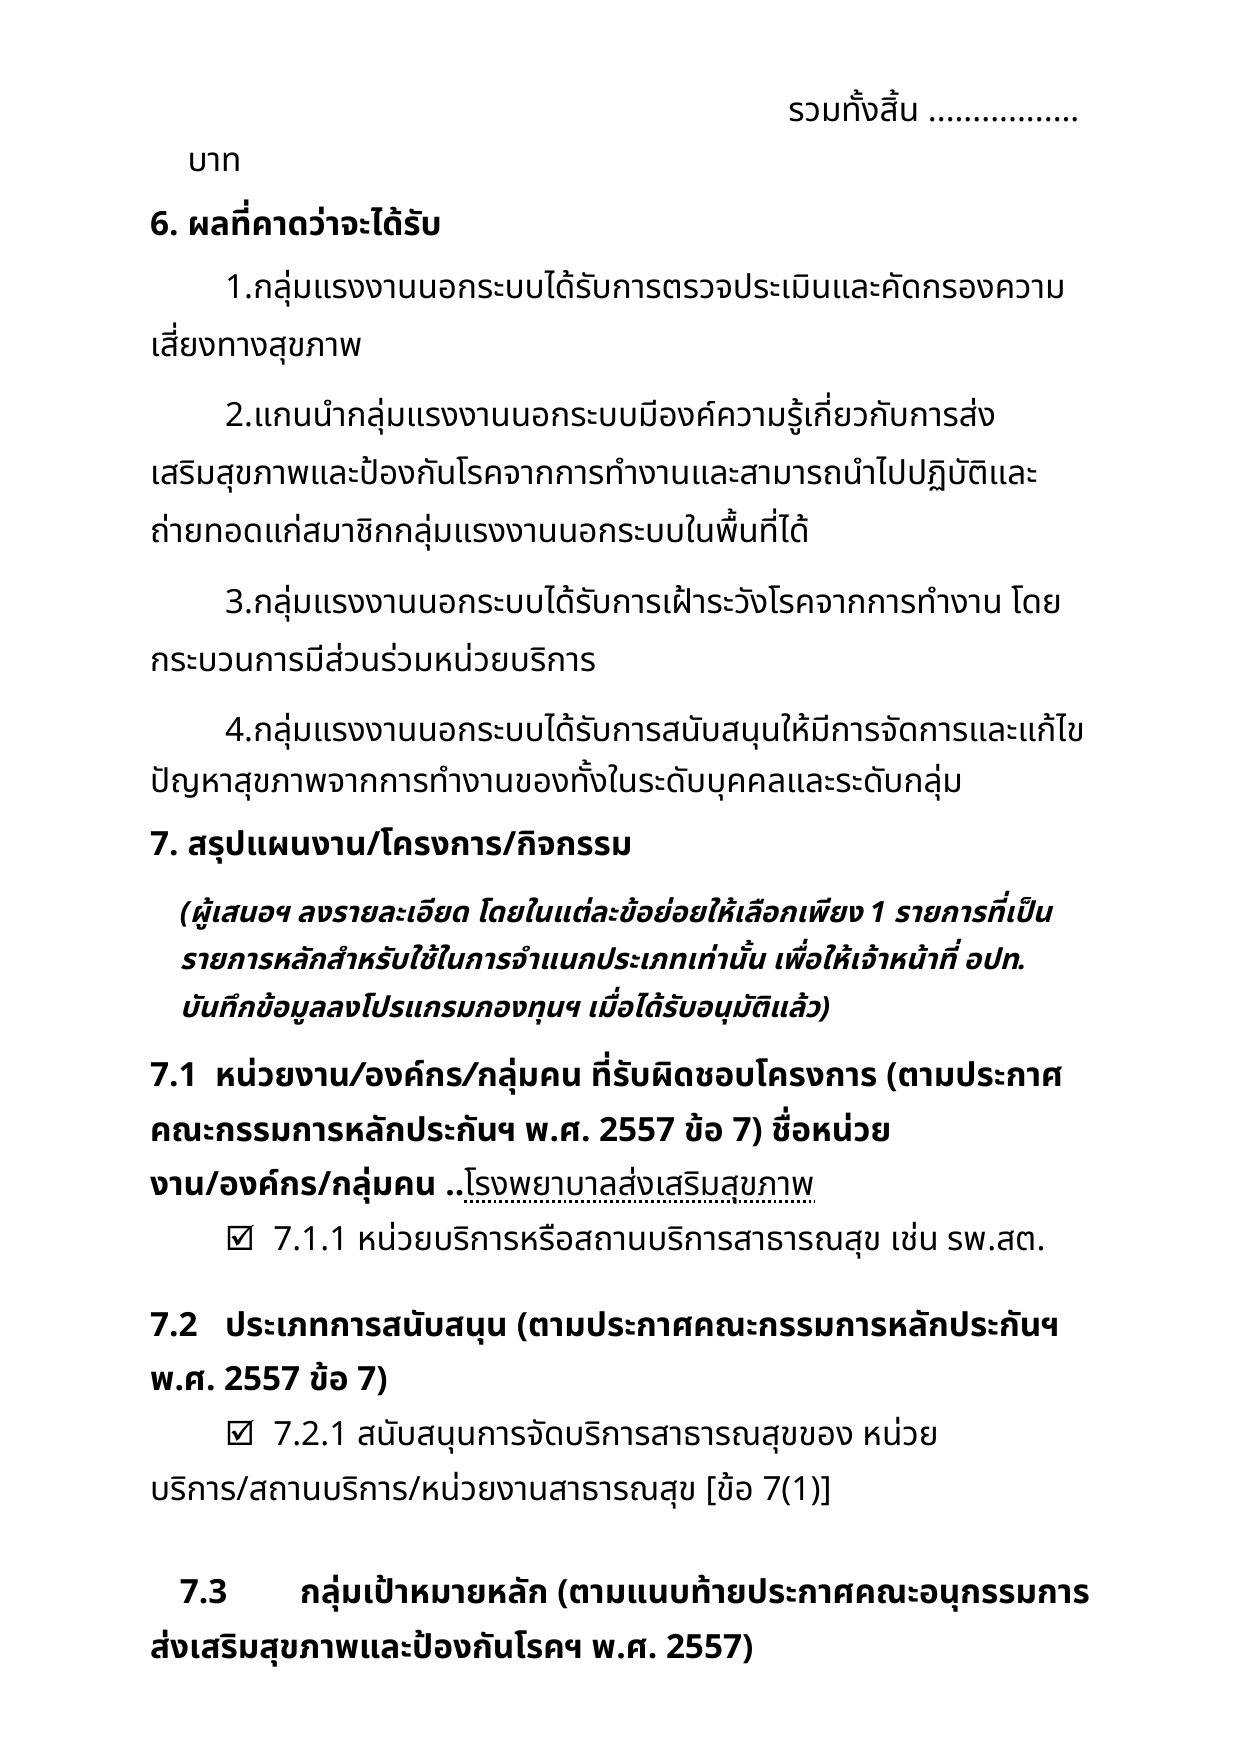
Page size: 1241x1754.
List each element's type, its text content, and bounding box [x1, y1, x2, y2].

text 7.1.1 หน่วยบริการหรือสถานบริการสาธารณสุข เช่น รพ.สต. [150, 1214, 1090, 1265]
text 2.แกนนำกลุ่มแรงงานนอกระบบมีองค์ความรู้เกี่ยวกับการส่งเสริมสุขภาพและป้องกันโรคจากการทำงานและสามารถนำไปปฏิบัติและถ่ายทอดแก่สมาชิกกลุ่มแรงงานนอกระบบในพื้นที่ได้ [150, 391, 1090, 557]
text 3.กลุ่มแรงงานนอกระบบได้รับการเฝ้าระวังโรคจากการทำงาน โดยกระบวนการมีส่วนร่วมหน่วยบริการ [150, 577, 1090, 686]
text 7. สรุปแผนงาน/โครงการ/กิจกรรม [150, 819, 1090, 870]
text (ผู้เสนอฯ ลงรายละเอียด โดยในแต่ละข้อย่อยให้เลือกเพียง 1 รายการที่เป็นรายการหลักสำหรับใช้ในการจำแนกประเภทเท่านั้น เพื่อให้เจ้าหน้าที่ อปท. บันทึกข้อมูลลงโปรแกรมกองทุนฯ เมื่อได้รับอนุมัติแล้ว) [179, 891, 1090, 1031]
text 1.กลุ่มแรงงานนอกระบบได้รับการตรวจประเมินและคัดกรองความเสี่ยงทางสุขภาพ [150, 262, 1090, 371]
text 7.3 กลุ่มเป้าหมายหลัก (ตามแนบท้ายประกาศคณะอนุกรรมการส่งเสริมสุขภาพและป้องกันโรคฯ พ.ศ. 2557) [150, 1568, 1090, 1673]
text 7.1 หน่วยงาน/องค์กร/กลุ่มคน ที่รับผิดชอบโครงการ (ตามประกาศคณะกรรมการหลักประกันฯ พ.ศ. 2557 ข้อ 7) ชื่อหน่วยงาน/องค์กร/กลุ่มคน ..โรงพยาบาลส่งเสริมสุขภาพ [150, 1051, 1090, 1211]
text 6. ผลที่คาดว่าจะได้รับ [150, 199, 1090, 250]
text 7.2.1 สนับสนุนการจัดบริการสาธารณสุขของ หน่วยบริการ/สถานบริการ/หน่วยงานสาธารณสุข [ข้อ 7(1)] [150, 1410, 1090, 1515]
text 7.2 ประเภทการสนับสนุน (ตามประกาศคณะกรรมการหลักประกันฯ พ.ศ. 2557 ข้อ 7) [150, 1301, 1090, 1406]
text 4.กลุ่มแรงงานนอกระบบได้รับการสนับสนุนให้มีการจัดการและแก้ไขปัญหาสุขภาพจากการทำงานของทั้งในระดับบุคคลและระดับกลุ่ม [150, 706, 1090, 807]
text รวมทั้งสิ้น ................. บาท [187, 86, 1090, 187]
